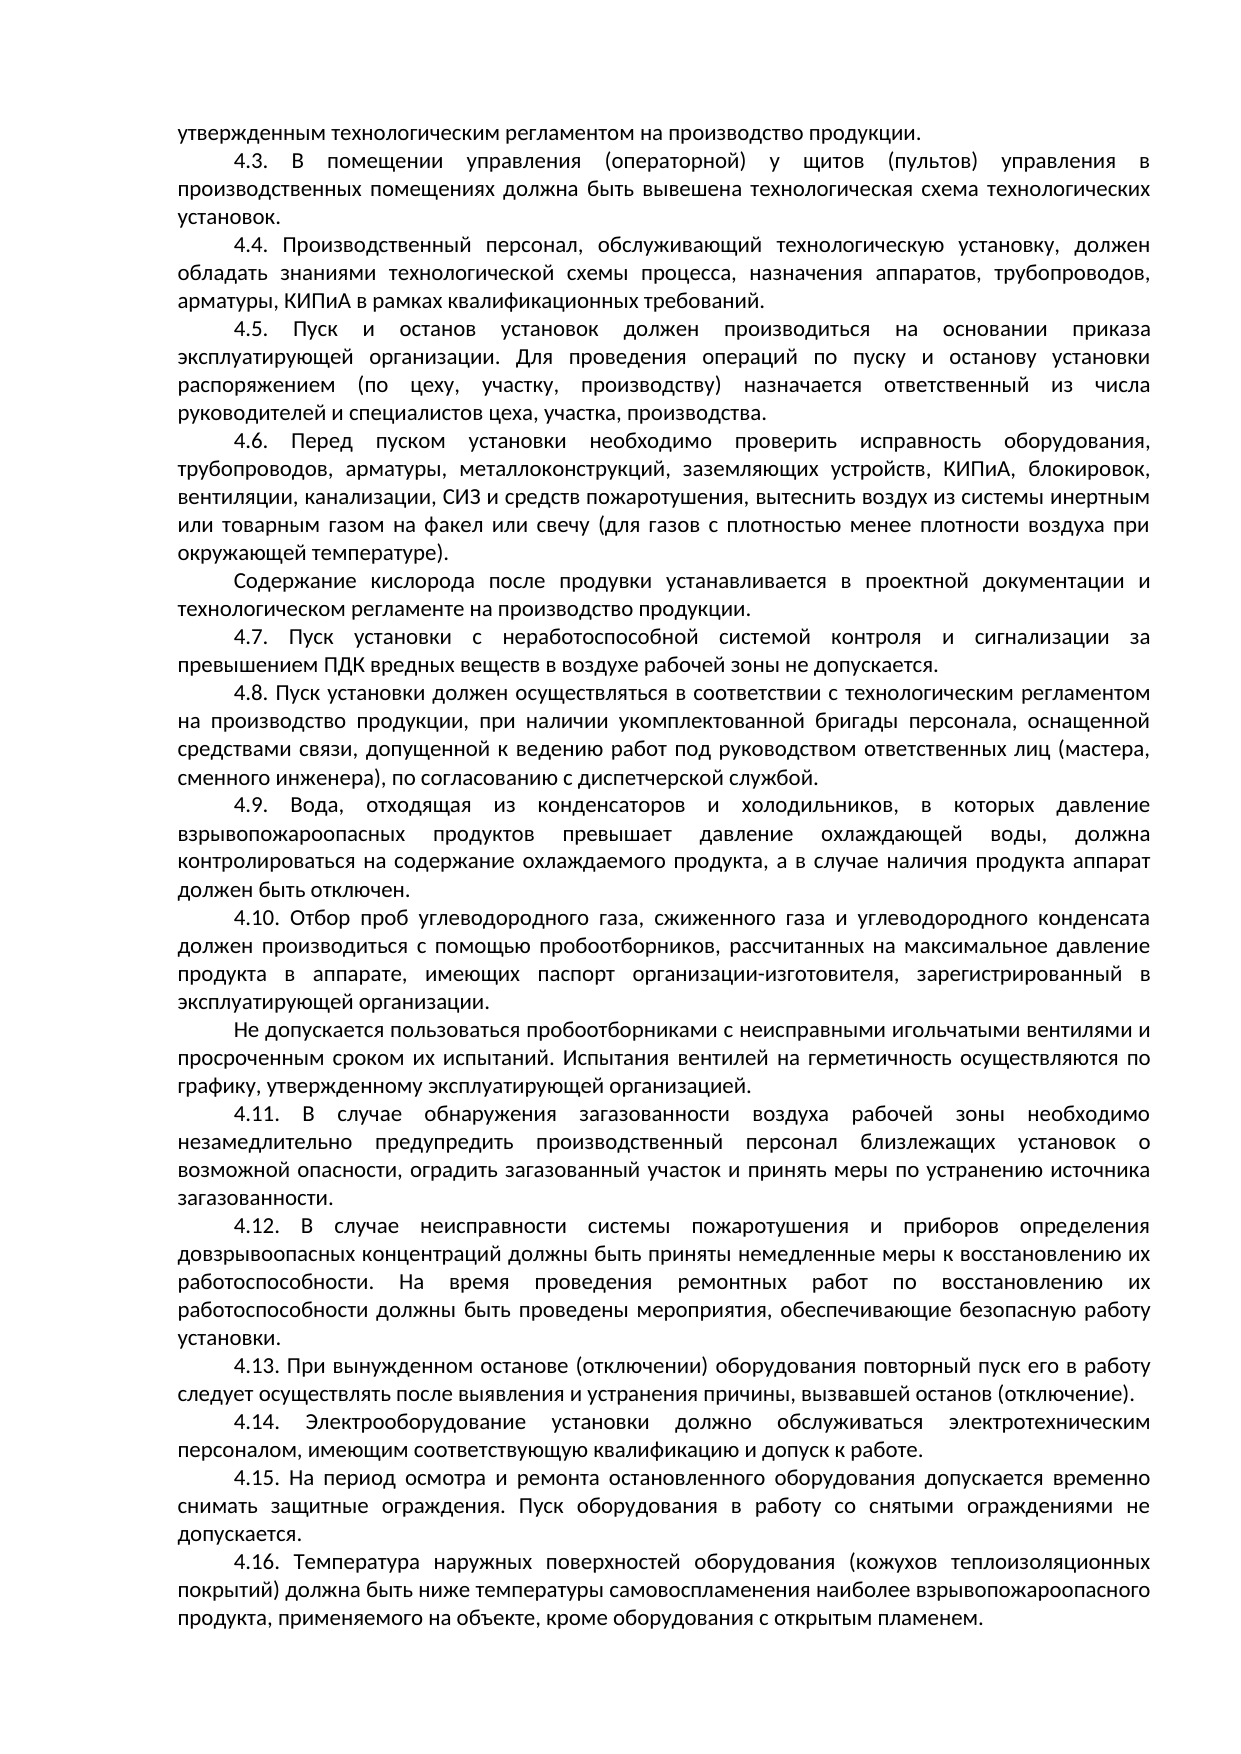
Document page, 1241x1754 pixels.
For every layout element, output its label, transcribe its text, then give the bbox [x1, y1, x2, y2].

text 4.14. Электрооборудование установки должно обслуживаться электротехническим персоналом, имеющим соответствующую квалификацию и допуск к работе. [177, 1407, 1152, 1463]
text 4.13. При вынужденном останове (отключении) оборудования повторный пуск его в работу следует осуществлять после выявления и устранения причины, вызвавшей останов (отключение). [177, 1351, 1152, 1407]
text 4.4. Производственный персонал, обслуживающий технологическую установку, должен обладать знаниями технологической схемы процесса, назначения аппаратов, трубопроводов, арматуры, КИПиА в рамках квалификационных требований. [177, 230, 1152, 314]
text 4.11. В случае обнаружения загазованности воздуха рабочей зоны необходимо незамедлительно предупредить производственный персонал близлежащих установок о возможной опасности, оградить загазованный участок и принять меры по устранению источника загазованности. [177, 1099, 1152, 1211]
text 4.10. Отбор проб углеводородного газа, сжиженного газа и углеводородного конденсата должен производиться с помощью пробоотборников, рассчитанных на максимальное давление продукта в аппарате, имеющих паспорт организации-изготовителя, зарегистрированный в эксплуатирующей организации. [177, 903, 1152, 1015]
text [177, 118, 1152, 146]
text Не допускается пользоваться пробоотборниками с неисправными игольчатыми вентилями и просроченным сроком их испытаний. Испытания вентилей на герметичность осуществляются по графику, утвержденному эксплуатирующей организацией. [177, 1015, 1152, 1099]
text 4.9. Вода, отходящая из конденсаторов и холодильников, в которых давление взрывопожароопасных продуктов превышает давление охлаждающей воды, должна контролироваться на содержание охлаждаемого продукта, а в случае наличия продукта аппарат должен быть отключен. [177, 791, 1152, 903]
text 4.3. В помещении управления (операторной) у щитов (пультов) управления в производственных помещениях должна быть вывешена технологическая схема технологических установок. [177, 146, 1152, 230]
text 4.6. Перед пуском установки необходимо проверить исправность оборудования, трубопроводов, арматуры, металлоконструкций, заземляющих устройств, КИПиА, блокировок, вентиляции, канализации, СИЗ и средств пожаротушения, вытеснить воздух из системы инертным или товарным газом на факел или свечу (для газов с плотностью менее плотности воздуха при окружающей температуре). [177, 426, 1152, 566]
text 4.12. В случае неисправности системы пожаротушения и приборов определения довзрывоопасных концентраций должны быть приняты немедленные меры к восстановлению их работоспособности. На время проведения ремонтных работ по восстановлению их работоспособности должны быть проведены мероприятия, обеспечивающие безопасную работу установки. [177, 1211, 1152, 1351]
text 4.7. Пуск установки с неработоспособной системой контроля и сигнализации за превышением ПДК вредных веществ в воздухе рабочей зоны не допускается. [177, 622, 1152, 678]
text 4.5. Пуск и останов установок должен производиться на основании приказа эксплуатирующей организации. Для проведения операций по пуску и останову установки распоряжением (по цеху, участку, производству) назначается ответственный из числа руководителей и специалистов цеха, участка, производства. [177, 314, 1152, 426]
text 4.16. Температура наружных поверхностей оборудования (кожухов теплоизоляционных покрытий) должна быть ниже температуры самовоспламенения наиболее взрывопожароопасного продукта, применяемого на объекте, кроме оборудования с открытым пламенем. [177, 1547, 1152, 1631]
text 4.8. Пуск установки должен осуществляться в соответствии с технологическим регламентом на производство продукции, при наличии укомплектованной бригады персонала, оснащенной средствами связи, допущенной к ведению работ под руководством ответственных лиц (мастера, сменного инженера), по согласованию с диспетчерской службой. [177, 678, 1152, 791]
text 4.15. На период осмотра и ремонта остановленного оборудования допускается временно снимать защитные ограждения. Пуск оборудования в работу со снятыми ограждениями не допускается. [177, 1463, 1152, 1547]
text Содержание кислорода после продувки устанавливается в проектной документации и технологическом регламенте на производство продукции. [177, 566, 1152, 622]
